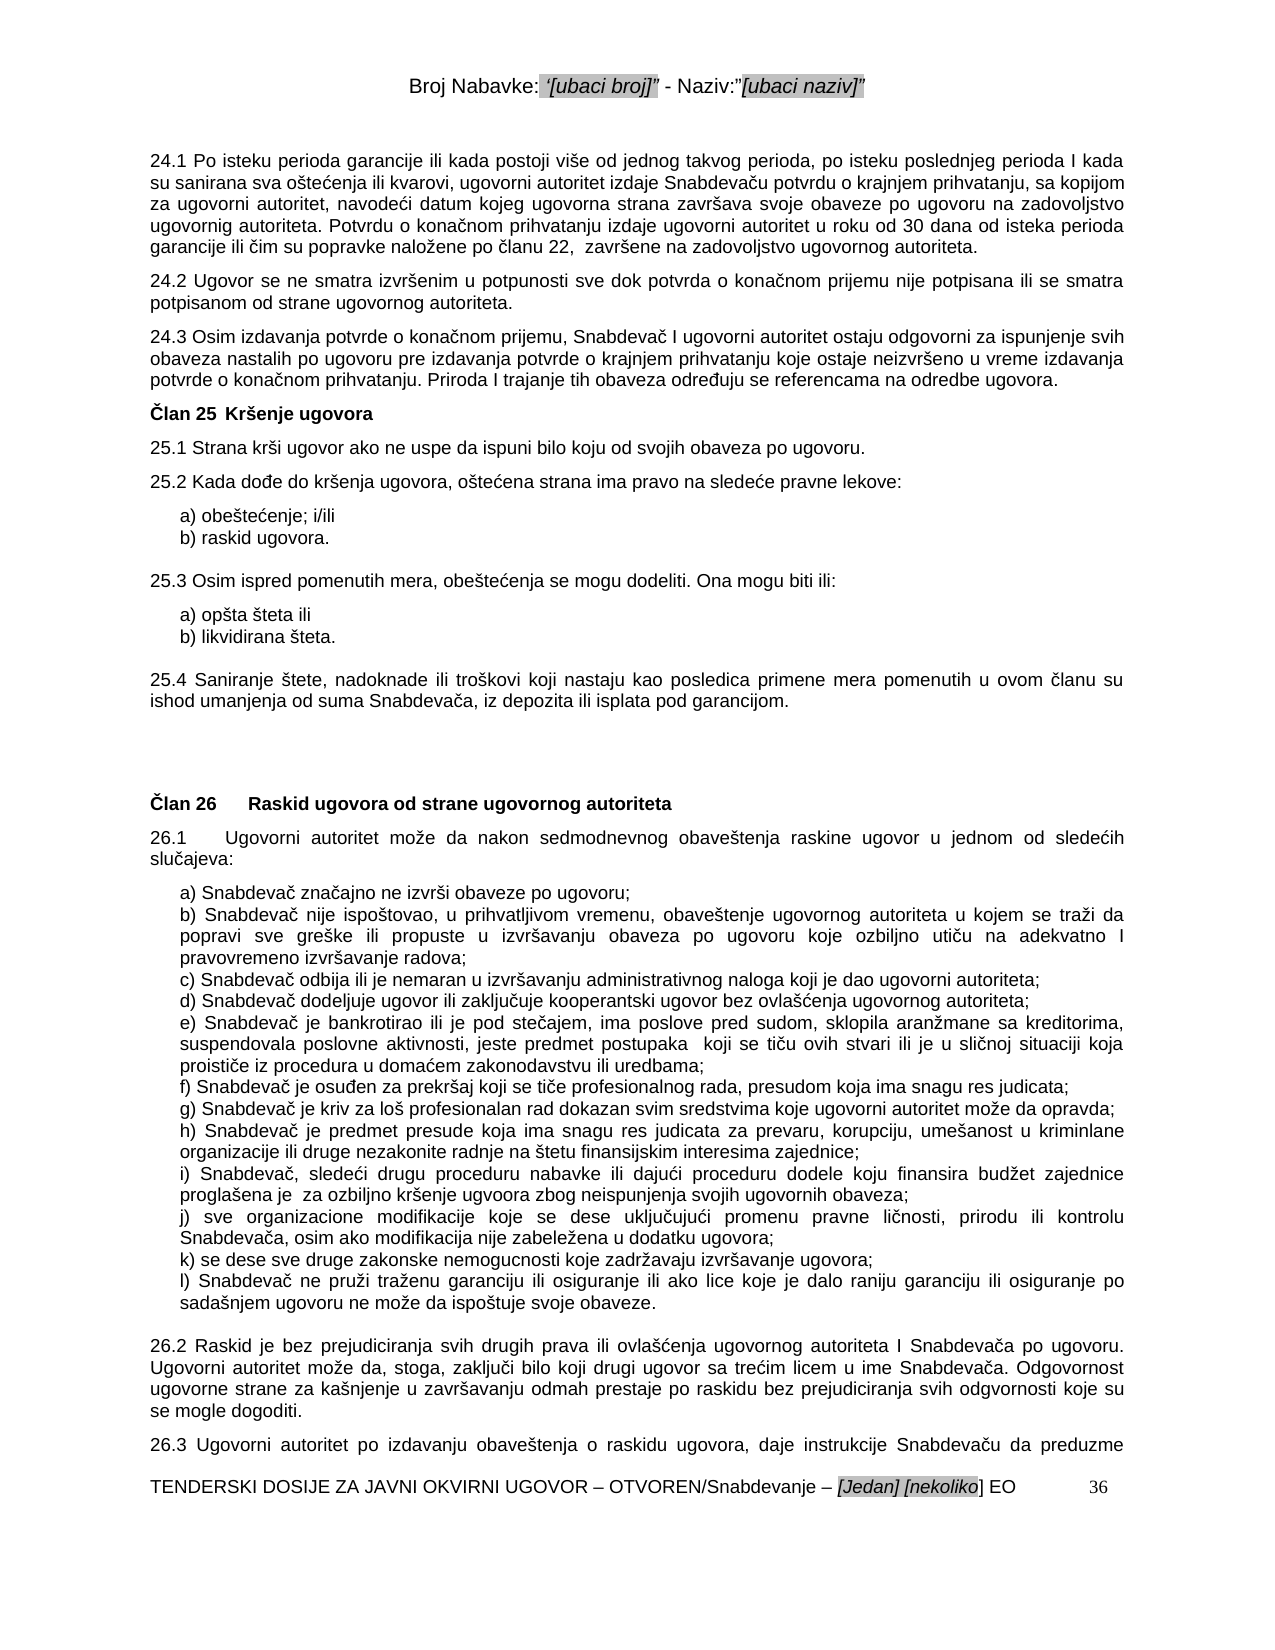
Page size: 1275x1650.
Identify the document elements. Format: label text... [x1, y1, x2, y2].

text g) Snabdevač je kriv za loš profesionalan rad dokazan svim sredstvima koje ugovorni autoritet može da opravda; [179, 1098, 1125, 1119]
text 25.2 Kada dođe do kršenja ugovora, oštećena strana ima pravo na sledeće pravne lekove: [150, 471, 1125, 493]
text Član 26 Raskid ugovora od strane ugovornog autoriteta [150, 792, 1125, 814]
text j) sve organizacione modifikacije koje se dese uključujući promenu pravne ličnosti, prirodu ili kontrolu Snabdevača, osim ako modifikacija nije zabeležena u dodatku ugovora; [179, 1206, 1125, 1249]
text 24.2 Ugovor se ne smatra izvršenim u potpunosti sve dok potvrda o konačnom prijemu nije potpisana ili se smatra potpisanom od strane ugovornog autoriteta. [150, 270, 1125, 313]
text 25.1 Strana krši ugovor ako ne uspe da ispuni bilo koju od svojih obaveza po ugovoru. [150, 437, 1125, 459]
text l) Snabdevač ne pruži traženu garanciju ili osiguranje ili ako lice koje je dalo raniju garanciju ili osiguranje po sadašnjem ugovoru ne može da ispoštuje svoje obaveze. [179, 1270, 1125, 1313]
text a) opšta šteta ili [179, 604, 1125, 626]
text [150, 1434, 1125, 1455]
text 24.3 Osim izdavanja potvrde o konačnom prijemu, Snabdevač I ugovorni autoritet ostaju odgovorni za ispunjenje svih obaveza nastalih po ugovoru pre izdavanja potvrde o krajnjem prihvatanju koje ostaje neizvršeno u vreme izdavanja potvrde o konačnom prihvatanju. Priroda I trajanje tih obaveza određuju se referencama na odredbe ugovora. [150, 326, 1125, 391]
text i) Snabdevač, sledeći drugu proceduru nabavke ili dajući proceduru dodele koju finansira budžet zajednice proglašena je za ozbiljno kršenje ugvoora zbog neispunjenja svojih ugovornih obaveza; [179, 1162, 1125, 1206]
text b) Snabdevač nije ispoštovao, u prihvatljivom vremenu, obaveštenje ugovornog autoriteta u kojem se traži da popravi sve greške ili propuste u izvršavanju obaveza po ugovoru koje ozbiljno utiču na adekvatno I pravovremeno izvršavanje radova; [179, 904, 1125, 968]
text a) Snabdevač značajno ne izvrši obaveze po ugovoru; [179, 882, 1125, 904]
text f) Snabdevač je osuđen za prekršaj koji se tiče profesionalnog rada, presudom koja ima snagu res judicata; [179, 1076, 1125, 1098]
text a) obeštećenje; i/ili [179, 505, 1125, 527]
text k) se dese sve druge zakonske nemogucnosti koje zadržavaju izvršavanje ugovora; [179, 1249, 1125, 1270]
text d) Snabdevač dodeljuje ugovor ili zaključuje kooperantski ugovor bez ovlašćenja ugovornog autoriteta; [179, 990, 1125, 1012]
text 26.2 Raskid je bez prejudiciranja svih drugih prava ili ovlašćenja ugovornog autoriteta I Snabdevača po ugovoru. Ugovorni autoritet može da, stoga, zaključi bilo koji drugi ugovor sa trećim licem u ime Snabdevača. Odgovornost ugovorne strane za kašnjenje u završavanju odmah prestaje po raskidu bez prejudiciranja svih odgvornosti koje su se mogle dogoditi. [150, 1335, 1125, 1421]
text 24.1 Po isteku perioda garancije ili kada postoji više od jednog takvog perioda, po isteku poslednjeg perioda I kada su sanirana sva oštećenja ili kvarovi, ugovorni autoritet izdaje Snabdevaču potvrdu o krajnjem prihvatanju, sa kopijom za ugovorni autoritet, navodeći datum kojeg ugovorna strana završava svoje obaveze po ugovoru na zadovoljstvo ugovornig autoriteta. Potvrdu o konačnom prihvatanju izdaje ugovorni autoritet u roku od 30 dana od isteka perioda garancije ili čim su popravke naložene po članu 22, završene na zadovoljstvo ugovornog autoriteta. [150, 150, 1125, 258]
text 26.1 Ugovorni autoritet može da nakon sedmodnevnog obaveštenja raskine ugovor u jednom od sledećih slučajeva: [150, 827, 1125, 870]
text b) raskid ugovora. [179, 527, 1125, 548]
text e) Snabdevač je bankrotirao ili je pod stečajem, ima poslove pred sudom, sklopila aranžmane sa kreditorima, suspendovala poslovne aktivnosti, jeste predmet postupaka koji se tiču ovih stvari ili je u sličnoj situaciji koja proističe iz procedura u domaćem zakonodavstvu ili uredbama; [179, 1012, 1125, 1076]
text 25.3 Osim ispred pomenutih mera, obeštećenja se mogu dodeliti. Ona mogu biti ili: [150, 570, 1125, 592]
text Član 25 Kršenje ugovora [150, 403, 1125, 425]
text c) Snabdevač odbija ili je nemaran u izvršavanju administrativnog naloga koji je dao ugovorni autoriteta; [179, 968, 1125, 990]
text h) Snabdevač je predmet presude koja ima snagu res judicata za prevaru, korupciju, umešanost u kriminlane organizacije ili druge nezakonite radnje na štetu finansijskim interesima zajednice; [179, 1119, 1125, 1162]
text 25.4 Saniranje štete, nadoknade ili troškovi koji nastaju kao posledica primene mera pomenutih u ovom članu su ishod umanjenja od suma Snabdevača, iz depozita ili isplata pod garancijom. [150, 669, 1125, 712]
text b) likvidirana šteta. [179, 626, 1125, 647]
